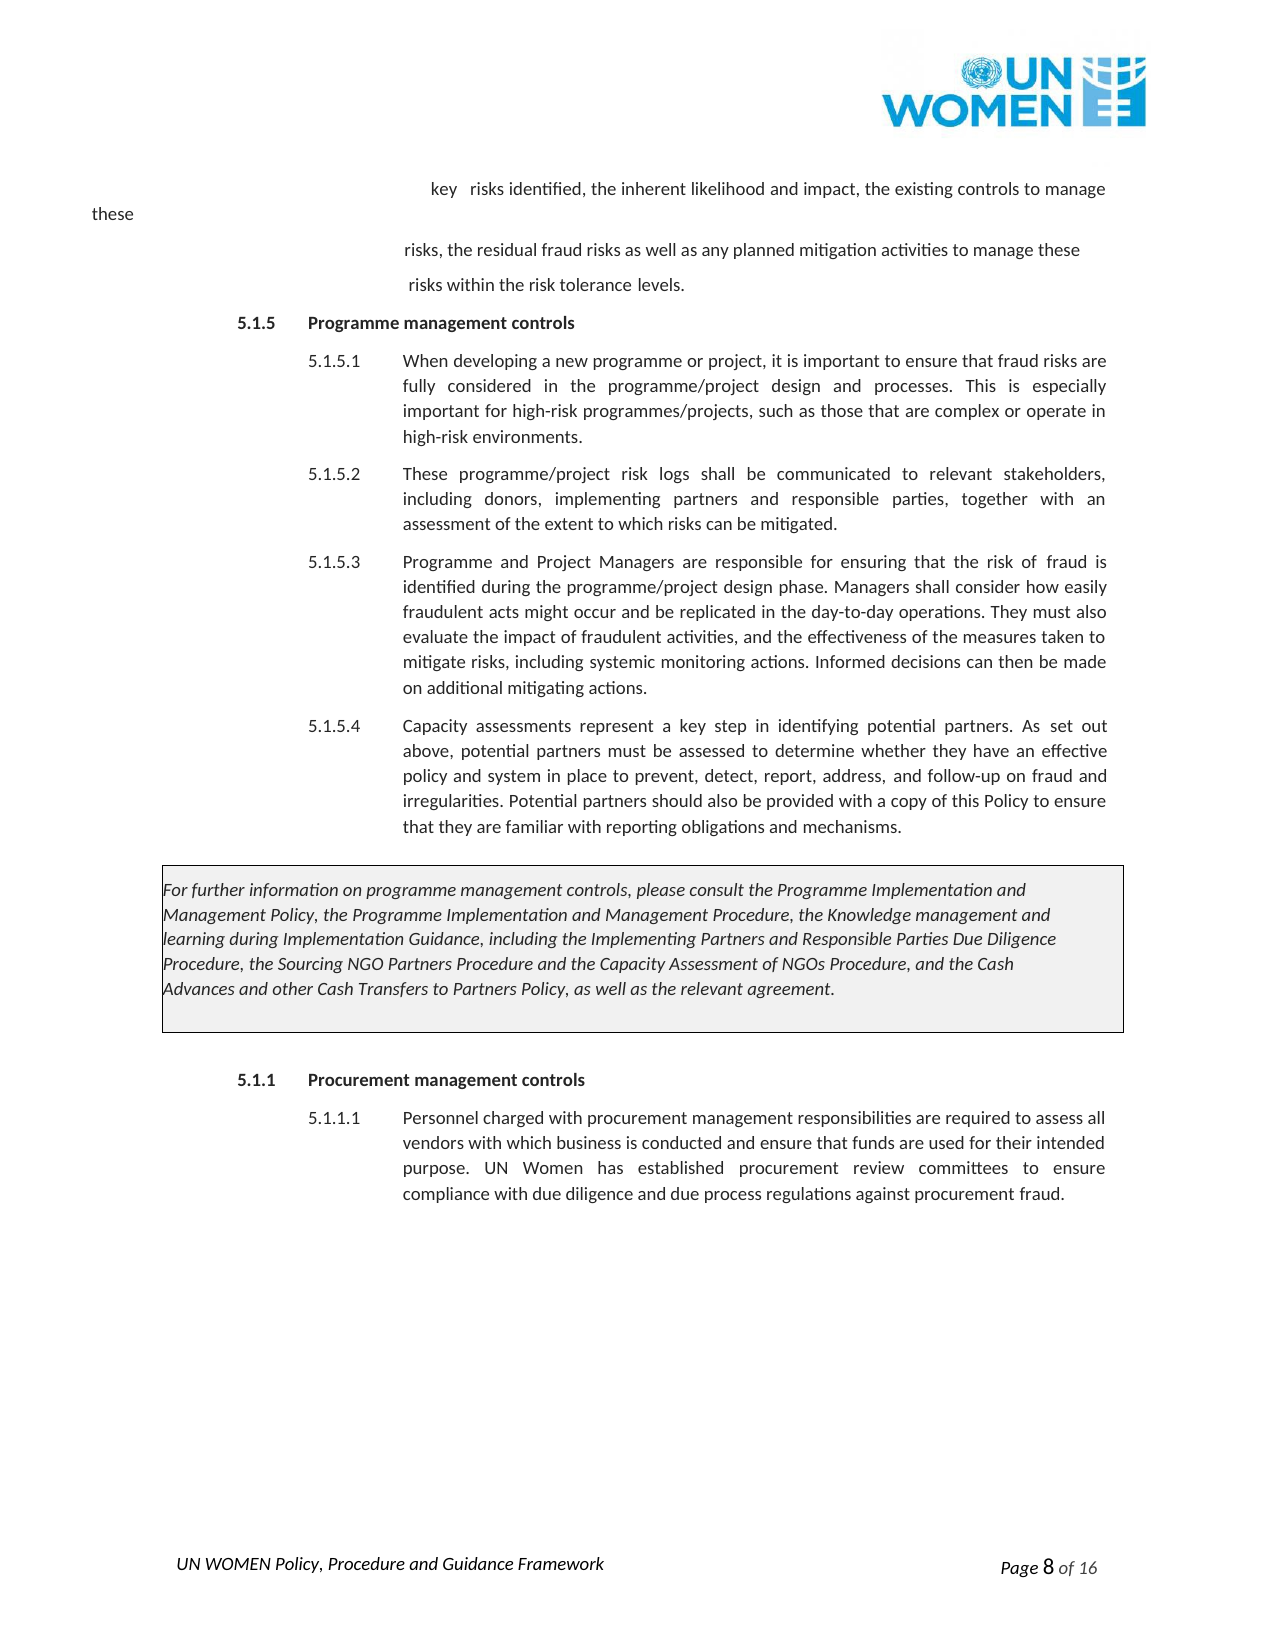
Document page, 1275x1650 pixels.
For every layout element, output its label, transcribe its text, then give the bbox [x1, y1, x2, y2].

picture [881, 29, 1152, 167]
list These programme/project risk logs shall be communicated to relevant stakeholders, including donors, implementing partners and responsible parties, together with an assessment of the extent to which risks can be mitigated. [308, 462, 1107, 535]
list When developing a new programme or project, it is important to ensure that fraud risks are fully considered in the programme/project design and processes. This is especially important for high-risk programmes/projects, such as those that are complex or operate in high-risk environments. [308, 349, 1107, 448]
list Personnel charged with procurement management responsibilities are required to assess all vendors with which business is conducted and ensure that funds are used for their intended purpose. UN Women has established procurement review committees to ensure compliance with due diligence and due process regulations against procurement fraud. [308, 1106, 1107, 1205]
text risks, the residual fraud risks as well as any planned mitigation activities to manage these [92, 238, 1107, 261]
list Procurement management controls [237, 1068, 1231, 1091]
text key risks identified, the inherent likelihood and impact, the existing controls to manage these [92, 177, 1107, 225]
list Programme and Project Managers are responsible for ensuring that the risk of fraud is identified during the programme/project design phase. Managers shall consider how easily fraudulent acts might occur and be replicated in the day-to-day operations. They must also evaluate the impact of fraudulent activities, and the effectiveness of the measures taken to mitigate risks, including systemic monitoring actions. Informed decisions can then be made on additional mitigating actions. [308, 550, 1107, 699]
list Programme management controls [237, 311, 1231, 334]
text risks within the risk tolerance levels. [92, 273, 1107, 296]
list Capacity assessments represent a key step in identifying potential partners. As set out above, potential partners must be assessed to determine whether they have an effective policy and system in place to prevent, detect, report, address, and follow-up on fraud and irregularities. Potential partners should also be provided with a copy of this Policy to ensure that they are familiar with reporting obligations and mechanisms. [308, 714, 1107, 838]
